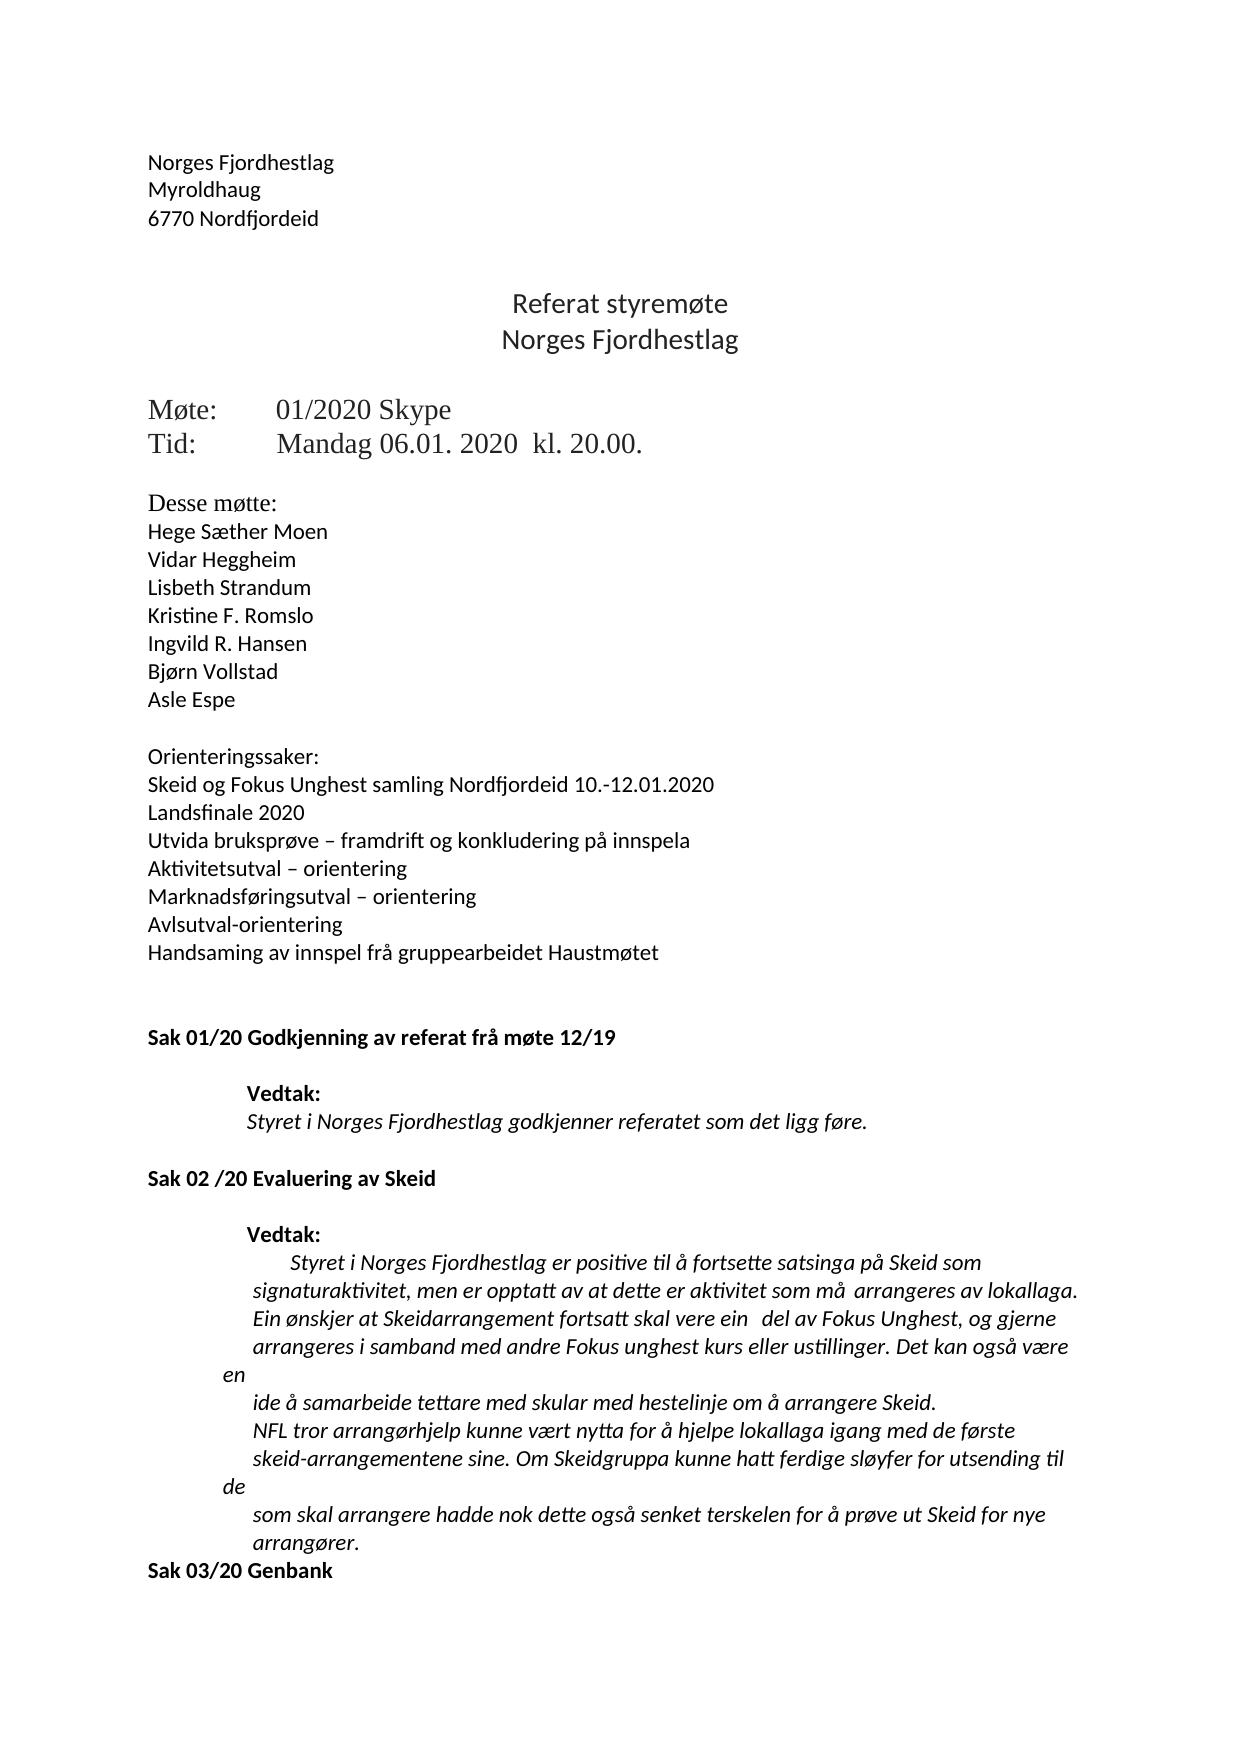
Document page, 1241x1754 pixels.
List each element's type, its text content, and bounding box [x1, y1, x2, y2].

text Aktivitetsutval – orientering [148, 854, 1093, 882]
text Sak 02 /20 Evaluering av Skeid [148, 1164, 1093, 1192]
text Ein ønskjer at Skeidarrangement fortsatt skal vere ein del av Fokus Unghest, og gjerne [223, 1304, 1093, 1332]
text Lisbeth Strandum [148, 573, 1093, 601]
text Tid: Mandag 06.01. 2020 kl. 20.00. [148, 426, 1093, 459]
text Norges Fjordhestlag [148, 148, 1093, 176]
text Handsaming av innspel frå gruppearbeidet Haustmøtet [148, 938, 1093, 966]
text Marknadsføringsutval – orientering Avlsutval-orientering [148, 882, 1093, 938]
text Ingvild R. Hansen [148, 629, 1093, 657]
text signaturaktivitet, men er opptatt av at dette er aktivitet som må arrangeres av lokallaga. [148, 1276, 1093, 1304]
text skeid-arrangementene sine. Om Skeidgruppa kunne hatt ferdige sløyfer for utsending til de [223, 1444, 1093, 1501]
text arrangører. [223, 1528, 1093, 1557]
text arrangeres i samband med andre Fokus unghest kurs eller ustillinger. Det kan også være en [223, 1332, 1093, 1388]
text Orienteringssaker: [148, 742, 1093, 770]
text Kristine F. Romslo [148, 601, 1093, 629]
text Myroldhaug [148, 176, 1093, 204]
text Norges Fjordhestlag [148, 321, 1093, 357]
text Landsfinale 2020 [148, 798, 1093, 826]
text Bjørn Vollstad [148, 657, 1093, 685]
text ide å samarbeide tettare med skular med hestelinje om å arrangere Skeid. [223, 1388, 1093, 1416]
text Asle Espe [148, 685, 1093, 713]
text Styret i Norges Fjordhestlag godkjenner referatet som det ligg føre. [148, 1107, 1093, 1136]
text Hege Sæther Moen [148, 517, 1093, 545]
text Styret i Norges Fjordhestlag er positive til å fortsette satsinga på Skeid som [148, 1248, 1093, 1276]
text Vidar Heggheim [148, 545, 1093, 573]
text Møte: 01/2020 Skype [148, 392, 1093, 426]
text Utvida bruksprøve – framdrift og konkludering på innspela [148, 826, 1093, 854]
text 6770 Nordfjordeid [148, 204, 1093, 232]
text Desse møtte: [148, 488, 1093, 517]
text Vedtak: [148, 1079, 1093, 1107]
text Sak 01/20 Godkjenning av referat frå møte 12/19 [148, 1023, 1093, 1051]
text NFL tror arrangørhjelp kunne vært nytta for å hjelpe lokallaga igang med de første [223, 1416, 1093, 1444]
text Skeid og Fokus Unghest samling Nordfjordeid 10.-12.01.2020 [148, 770, 1093, 798]
text som skal arrangere hadde nok dette også senket terskelen for å prøve ut Skeid for nye [223, 1501, 1093, 1528]
text Referat styremøte [148, 285, 1093, 321]
text Vedtak: [148, 1220, 1093, 1248]
text Sak 03/20 Genbank [148, 1557, 1093, 1584]
